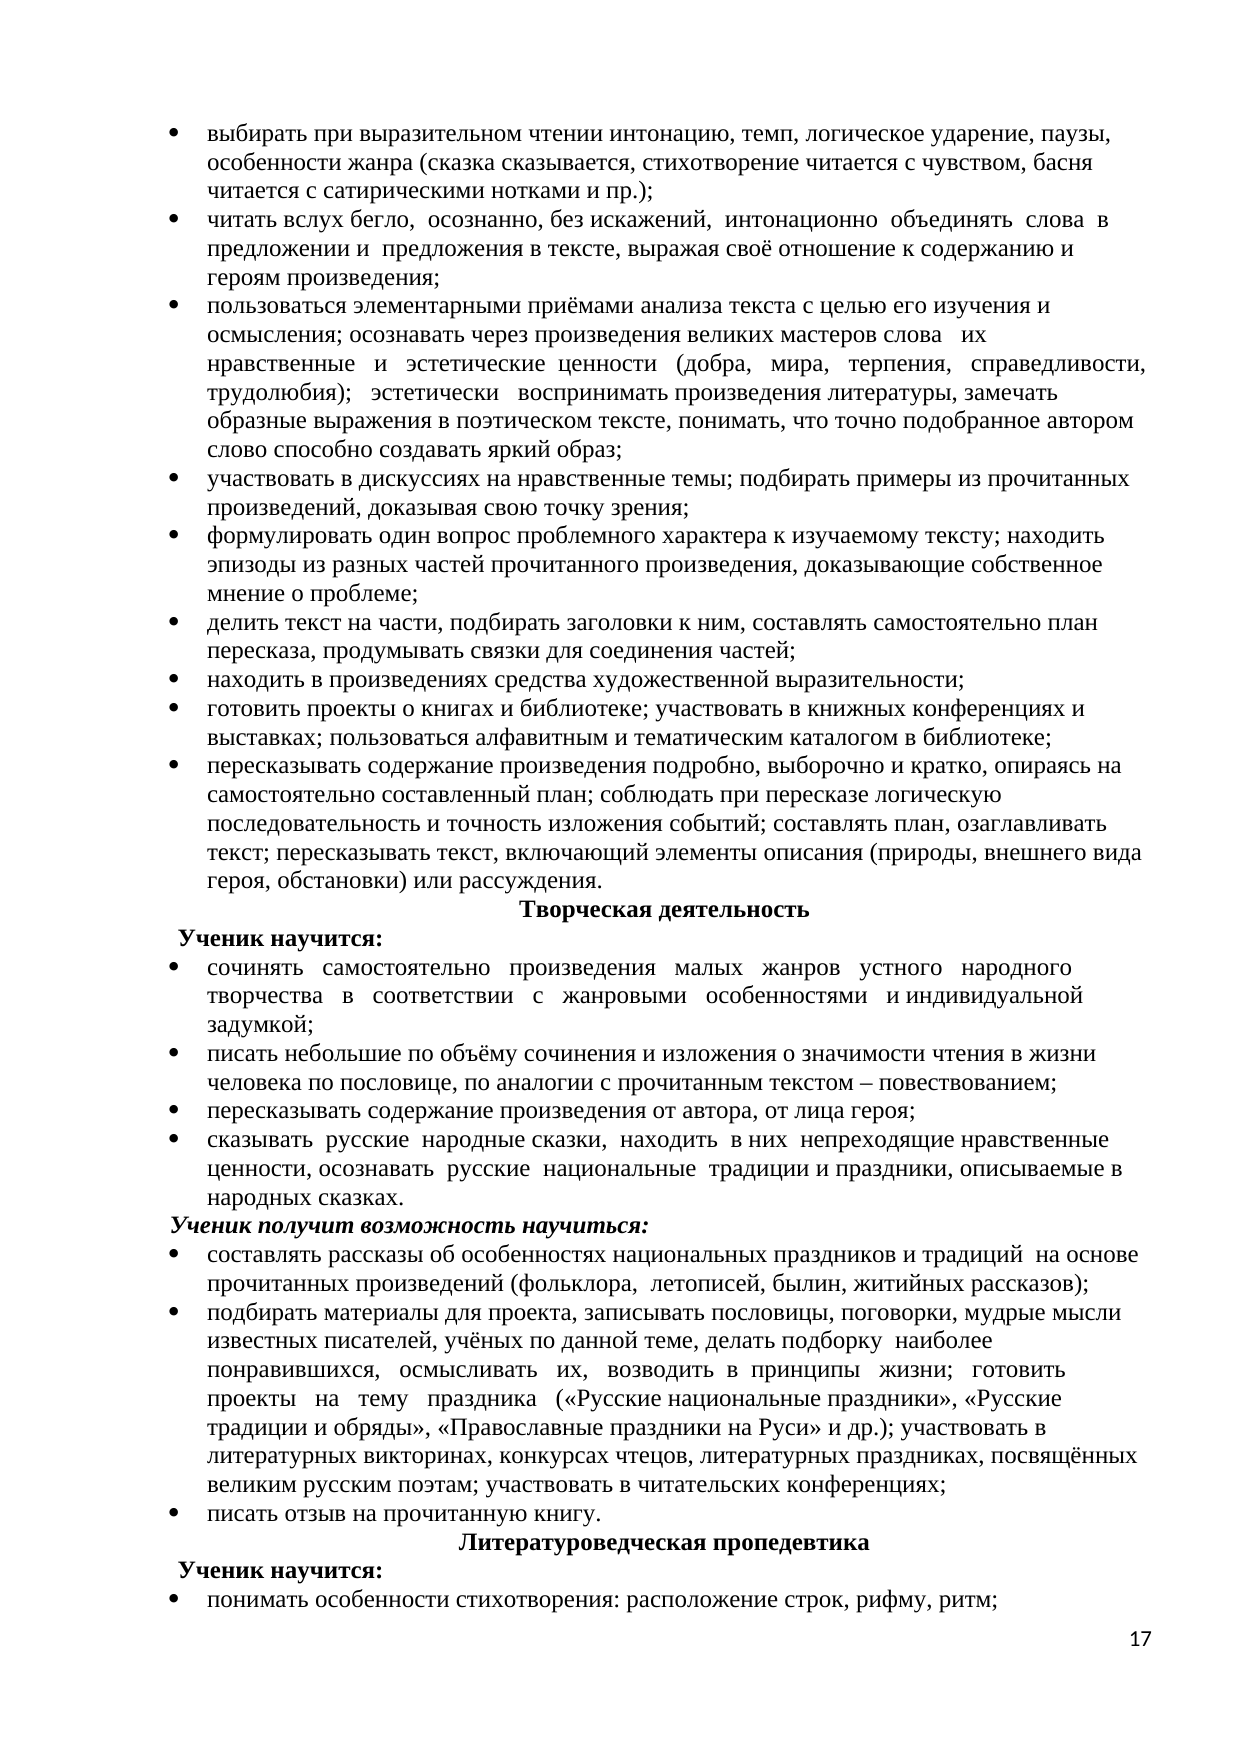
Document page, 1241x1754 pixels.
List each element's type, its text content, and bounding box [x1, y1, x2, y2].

text Ученик научится: [177, 1556, 1152, 1584]
list сочинять самостоятельно произведения малых жанров устного народного творчества в соответствии с жанровыми особенностями и индивидуальной задумкой; [169, 952, 1152, 1038]
list формулировать один вопрос проблемного характера к изучаемому тексту; находить эпизоды из разных частей прочитанного произведения, доказывающие собственное мнение о проблеме; [169, 521, 1152, 607]
list пересказывать содержание произведения подробно, выборочно и кратко, опираясь на самостоятельно составленный план; соблюдать при пересказе логическую последовательность и точность изложения событий; составлять план, озаглавливать текст; пересказывать текст, включающий элементы описания (природы, внешнего вида героя, обстановки) или рассуждения. [169, 751, 1152, 894]
list участвовать в дискуссиях на нравственные темы; подбирать примеры из прочитанных произведений, доказывая свою точку зрения; [169, 463, 1152, 521]
list читать вслух бегло, осознанно, без искажений, интонационно объединять слова в предложении и предложения в тексте, выражая своё отношение к содержанию и героям произведения; [169, 204, 1152, 291]
list писать отзыв на прочитанную книгу. [169, 1498, 1152, 1527]
list находить в произведениях средства художественной выразительности; [169, 664, 1152, 693]
list делить текст на части, подбирать заголовки к ним, составлять самостоятельно план пересказа, продумывать связки для соединения частей; [169, 607, 1152, 664]
list подбирать материалы для проекта, записывать пословицы, поговорки, мудрые мысли известных писателей, учёных по данной теме, делать подборку наиболее понравившихся, осмысливать их, возводить в принципы жизни; готовить проекты на тему праздника («Русские национальные праздники», «Русские традиции и обряды», «Православные праздники на Руси» и др.); участвовать в литературных викторинах, конкурсах чтецов, литературных праздниках, посвящённых великим русским поэтам; участвовать в читательских конференциях; [169, 1297, 1152, 1498]
text Ученик получит возможность научиться: [169, 1211, 1152, 1239]
list писать небольшие по объёму сочинения и изложения о значимости чтения в жизни человека по пословице, по аналогии с прочитанным текстом – повествованием; [169, 1038, 1152, 1096]
list пользоваться элементарными приёмами анализа текста с целью его изучения и осмысления; осознавать через произведения великих мастеров слова их нравственные и эстетические ценности (добра, мира, терпения, справедливости, трудолюбия); эстетически воспринимать произведения литературы, замечать образные выражения в поэтическом тексте, понимать, что точно подобранное автором слово способно создавать яркий образ; [169, 291, 1152, 463]
list понимать особенности стихотворения: расположение строк, рифму, ритм; [169, 1584, 1152, 1613]
list составлять рассказы об особенностях национальных праздников и традиций на основе прочитанных произведений (фольклора, летописей, былин, житийных рассказов); [169, 1239, 1152, 1297]
text Ученик научится: [177, 923, 1152, 952]
list пересказывать содержание произведения от автора, от лица героя; [169, 1096, 1152, 1124]
list готовить проекты о книгах и библиотеке; участвовать в книжных конференциях и выставках; пользоваться алфавитным и тематическим каталогом в библиотеке; [169, 693, 1152, 751]
list выбирать при выразительном чтении интонацию, темп, логическое ударение, паузы, особенности жанра (сказка сказывается, стихотворение читается с чувством, басня читается с сатирическими нотками и пр.); [169, 118, 1152, 204]
text Литературоведческая пропедевтика [177, 1527, 1152, 1556]
list сказывать русские народные сказки, находить в них непреходящие нравственные ценности, осознавать русские национальные традиции и праздники, описываемые в народных сказках. [169, 1124, 1152, 1211]
text Творческая деятельность [177, 894, 1152, 923]
